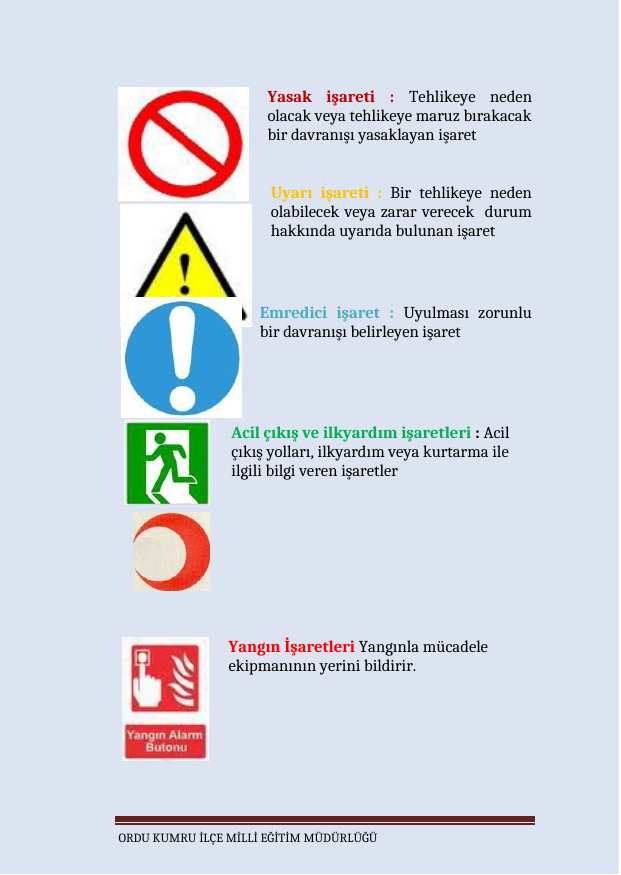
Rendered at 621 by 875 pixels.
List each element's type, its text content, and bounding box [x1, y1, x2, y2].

text Yasak işareti : Tehlikeye neden olacak veya tehlikeye maruz bırakacak bir davranışı yasaklayan işaret [267, 87, 532, 145]
picture [124, 420, 210, 505]
picture [120, 204, 252, 418]
picture [122, 637, 210, 761]
picture [118, 87, 249, 201]
picture [133, 512, 211, 591]
text Acil çıkış ve ilkyardım işaretleri : Acil çıkış yolları, ilkyardım veya kurtarma ile ilgili bilgi veren işaretler [231, 423, 532, 481]
text Yangın İşaretleri Yangınla mücadele ekipmanının yerini bildirir. [228, 637, 532, 676]
text Uyarı işareti : Bir tehlikeye neden olabilecek veya zarar verecek durum hakkında uyarıda bulunan işaret [271, 183, 532, 241]
text Emredici işaret : Uyulması zorunlu bir davranışı belirleyen işaret [259, 303, 532, 341]
